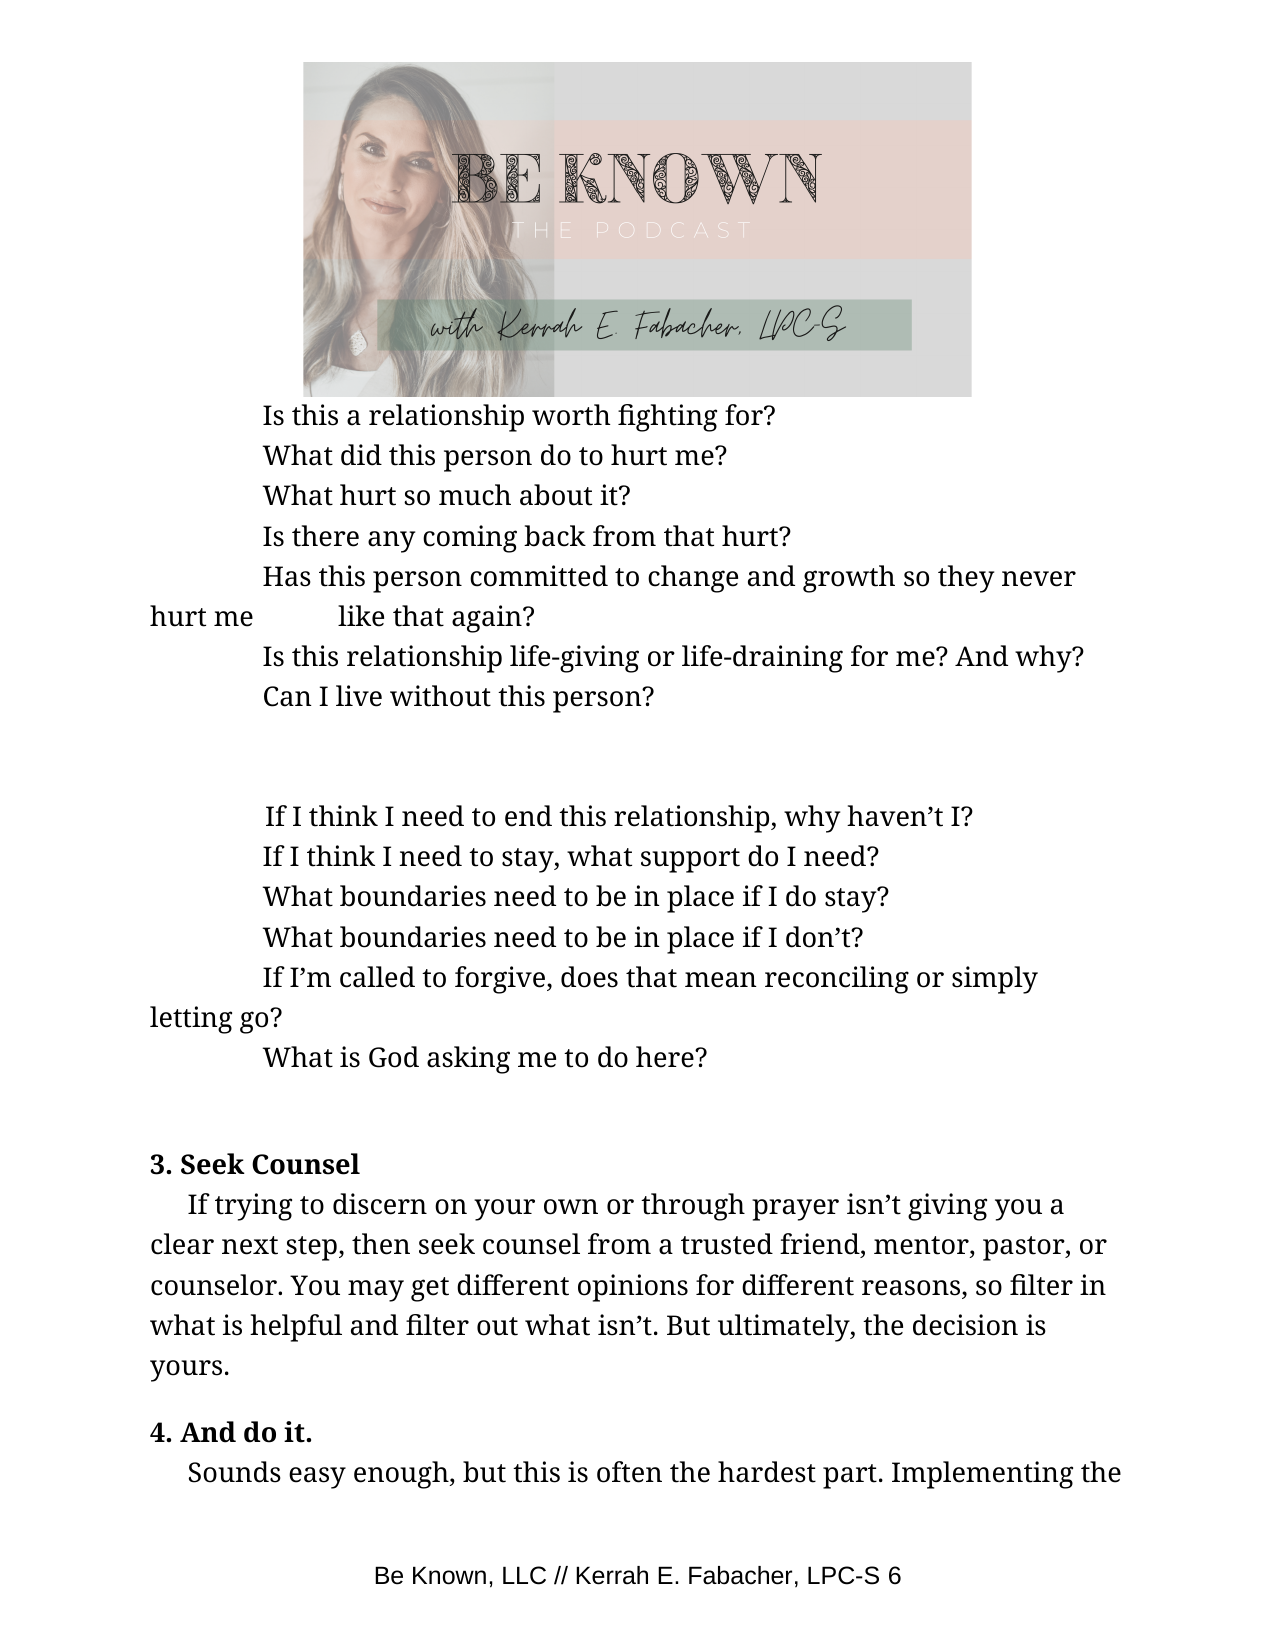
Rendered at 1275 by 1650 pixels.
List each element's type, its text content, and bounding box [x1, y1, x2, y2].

text If trying to discern on your own or through prayer isn’t giving you a clear next step, then seek counsel from a trusted friend, mentor, pastor, or counselor. You may get different opinions for different reasons, so filter in what is helpful and filter out what isn’t. But ultimately, the decision is yours. [150, 1186, 1125, 1383]
text If I think I need to stay, what support do I need? [150, 838, 1125, 875]
subtitle 4. And do it. [150, 1413, 1125, 1450]
text What hurt so much about it? [150, 477, 1125, 514]
text Is this relationship life-giving or life-draining for me? And why? [150, 637, 1125, 674]
text Is this a relationship worth fighting for? [150, 397, 1125, 433]
picture [303, 62, 972, 397]
text Can I live without this person? [150, 677, 1125, 714]
text If I’m called to forgive, does that mean reconciling or simply letting go? [150, 958, 1125, 1035]
subtitle 3. Seek Counsel [150, 1146, 1125, 1182]
text What boundaries need to be in place if I don’t? [150, 918, 1125, 955]
text If I think I need to end this relationship, why haven’t I? [150, 798, 1125, 834]
text What did this person do to hurt me? [150, 437, 1125, 474]
text What is God asking me to do here? [150, 1038, 1125, 1075]
text Has this person committed to change and growth so they never hurt me like that again? [150, 557, 1125, 634]
text Is there any coming back from that hurt? [150, 517, 1125, 554]
text What boundaries need to be in place if I do stay? [150, 878, 1125, 915]
